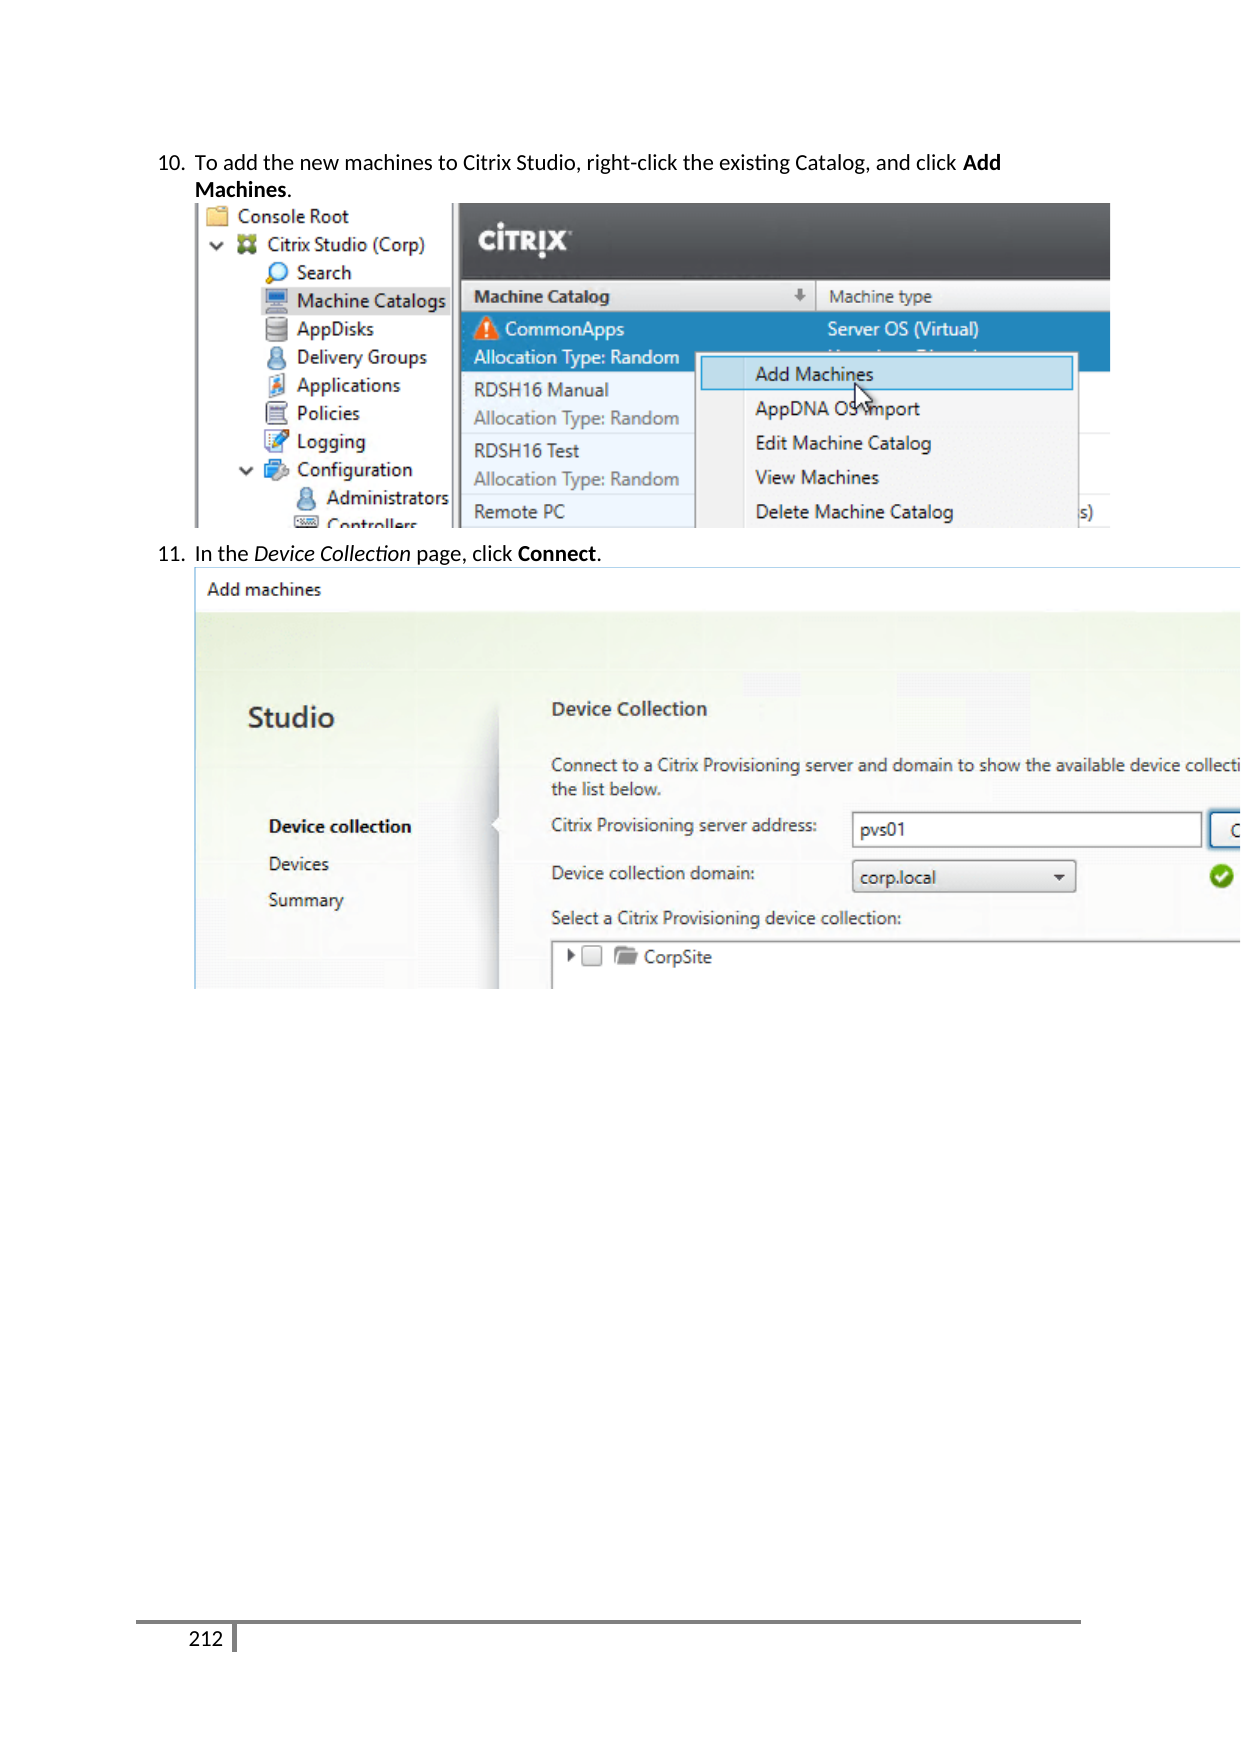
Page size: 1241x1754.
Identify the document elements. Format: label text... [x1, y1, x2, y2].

picture [194, 567, 1241, 989]
picture [194, 203, 1111, 528]
